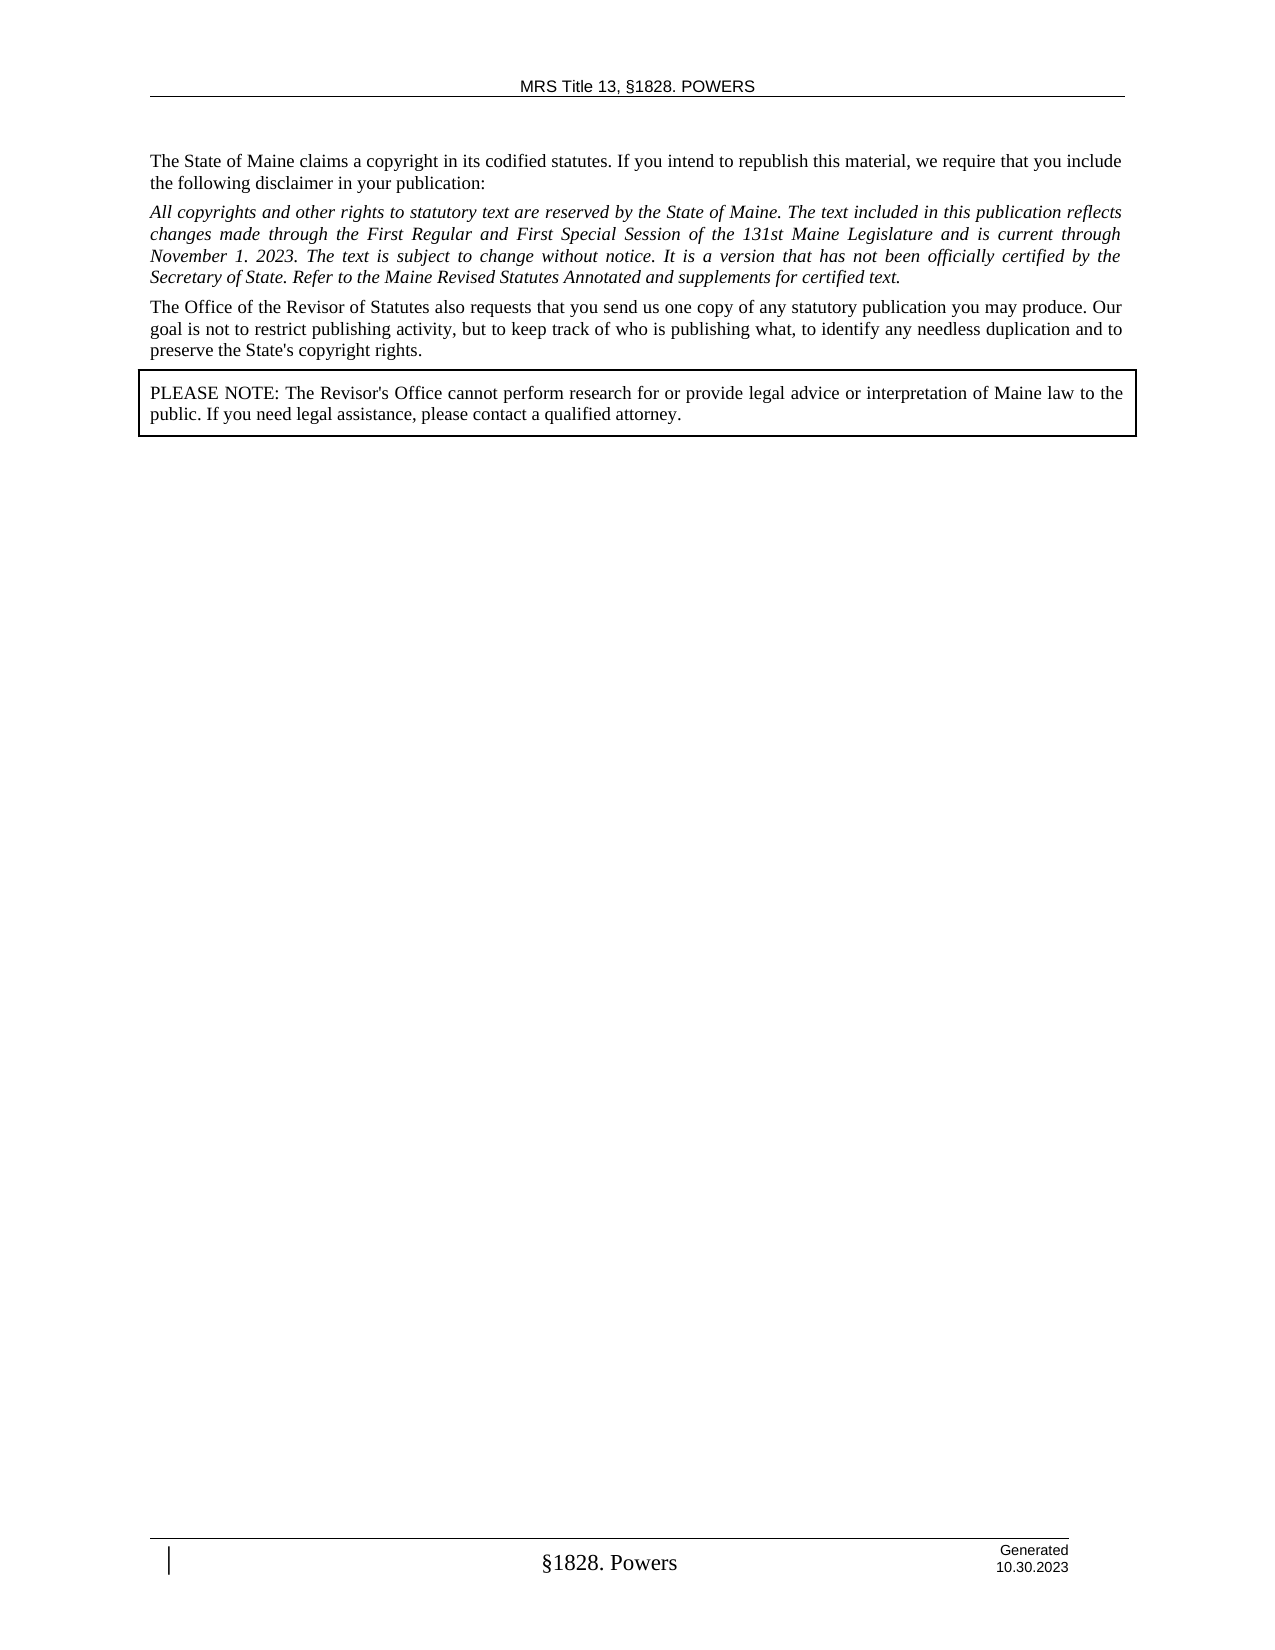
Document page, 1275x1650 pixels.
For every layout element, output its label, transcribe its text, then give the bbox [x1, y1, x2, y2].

text The State of Maine claims a copyright in its codified statutes. If you intend to republish this material, we require that you include the following disclaimer in your publication: [150, 150, 1125, 193]
text PLEASE NOTE: The Revisor's Office cannot perform research for or provide legal advice or interpretation of Maine law to the public. If you need legal assistance, please contact a qualified attorney. [140, 371, 1135, 435]
text The Office of the Revisor of Statutes also requests that you send us one copy of any statutory publication you may produce. Our goal is not to restrict publishing activity, but to keep track of who is publishing what, to identify any needless duplication and to preserve the State's copyright rights. [150, 296, 1125, 361]
text All copyrights and other rights to statutory text are reserved by the State of Maine. The text included in this publication reflects changes made through the First Regular and First Special Session of the 131st Maine Legislature and is current through November 1. 2023 . The text is subject to change without notice. It is a version that has not been officially certified by the Secretary of State. Refer to the Maine Revised Statutes Annotated and supplements for certified text. [150, 201, 1125, 288]
